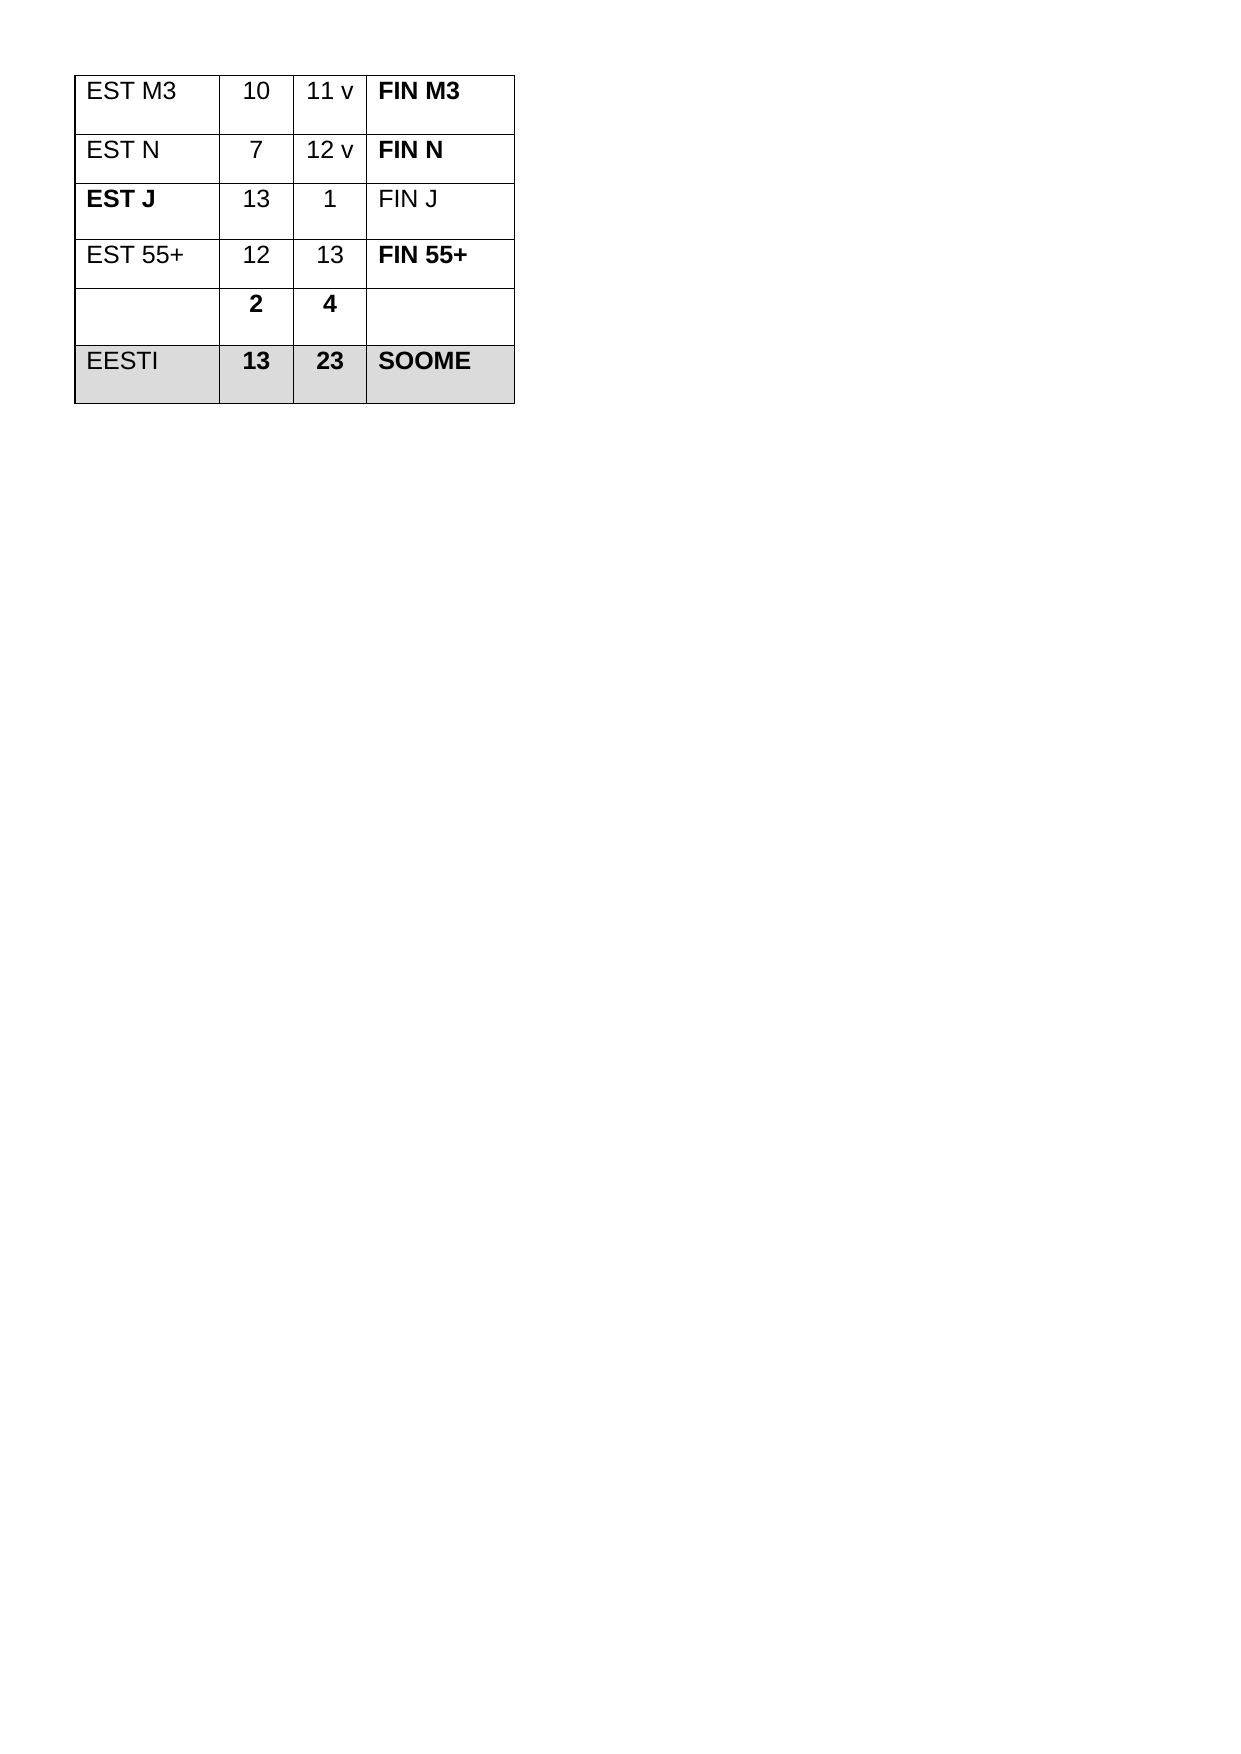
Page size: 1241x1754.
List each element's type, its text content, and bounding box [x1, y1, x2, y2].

table_cell FIN M3 [367, 76, 514, 134]
table_cell EST 55+ [76, 240, 219, 288]
table_cell EESTI [76, 346, 219, 403]
table_cell SOOME [367, 346, 514, 403]
table_cell 13 [220, 184, 293, 239]
table_cell FIN N [367, 135, 514, 183]
table_cell 12 v [294, 135, 366, 183]
table_cell 12 [220, 240, 293, 288]
table_cell EST M3 [76, 76, 219, 134]
table_cell 2 [220, 289, 293, 345]
table_cell 10 [220, 76, 293, 134]
table_cell 13 [220, 346, 293, 403]
table_cell EST J [76, 184, 219, 239]
table_cell FIN J [367, 184, 514, 239]
table_cell 1 [294, 184, 366, 239]
table_cell 4 [294, 289, 366, 345]
table_cell EST N [76, 135, 219, 183]
table_cell 13 [294, 240, 366, 288]
table_cell FIN 55+ [367, 240, 514, 288]
table_cell 7 [220, 135, 293, 183]
table_cell 23 [294, 346, 366, 403]
table_cell [76, 289, 219, 345]
table_cell [367, 289, 514, 345]
table_cell 11 v [294, 76, 366, 134]
